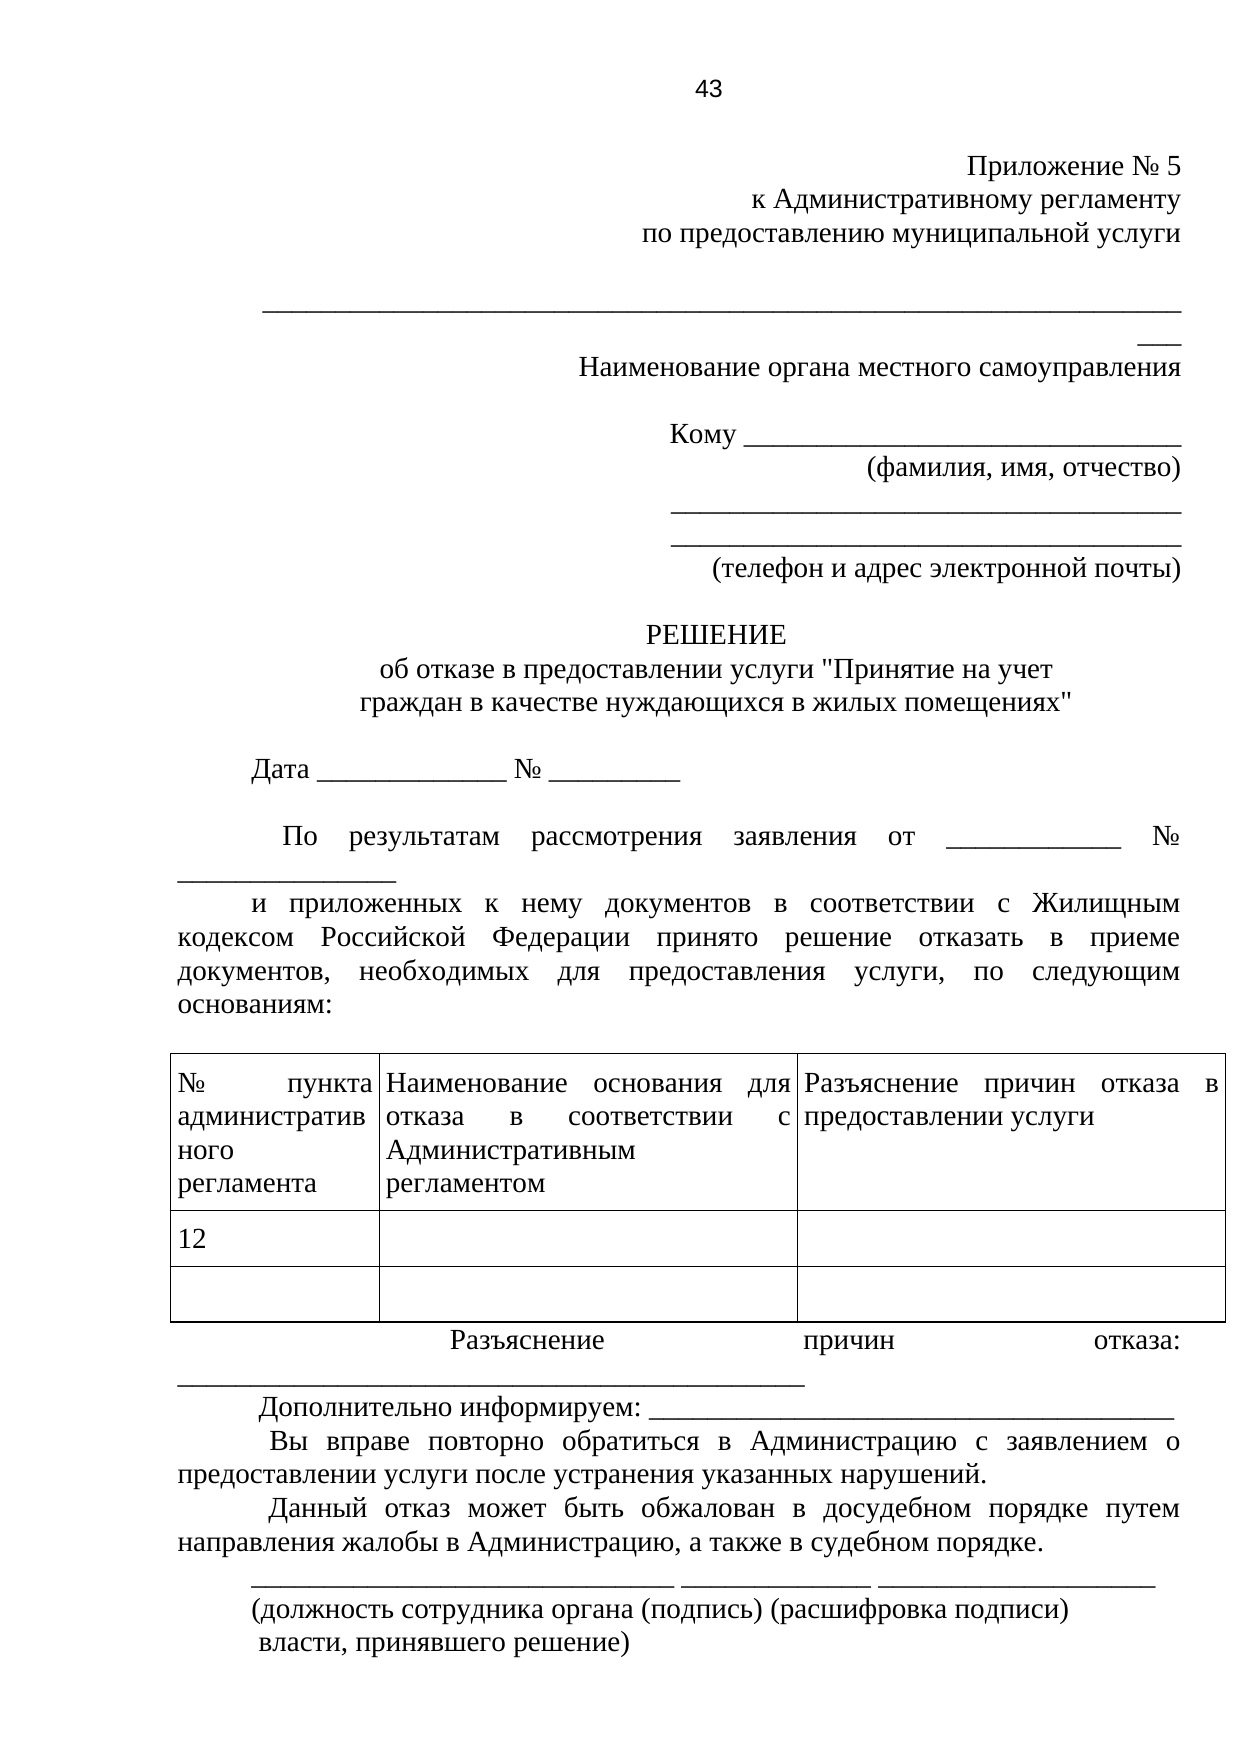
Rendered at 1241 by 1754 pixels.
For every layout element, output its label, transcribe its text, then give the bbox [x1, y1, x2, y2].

text (телефон и адрес электронной почты) [177, 550, 1181, 584]
text ___________________________________ [177, 483, 1181, 517]
text об отказе в предоставлении услуги "Принятие на учет [177, 651, 1181, 684]
text Разъяснение причин отказа: ___________________________________________ [177, 1323, 1181, 1389]
text Дата _____________ № _________ [177, 751, 1181, 785]
table_cell [798, 1267, 1225, 1321]
table_header Разъяснение причин отказа в предоставлении услуги [798, 1054, 1225, 1210]
table_cell [798, 1211, 1225, 1266]
text Приложение № 5 [177, 148, 1181, 181]
text Дополнительно информируем: ____________________________________ [177, 1389, 1181, 1423]
text (должность сотрудника органа (подпись) (расшифровка подписи) [177, 1591, 1181, 1624]
text __________________________________________________________________ [177, 282, 1181, 349]
text Данный отказ может быть обжалован в досудебном порядке путем направления жалобы в Администрацию, а также в судебном порядке. [177, 1490, 1181, 1557]
table_header № пункта административного регламента [171, 1054, 379, 1210]
text ___________________________________ [177, 517, 1181, 550]
text (фамилия, имя, отчество) [177, 449, 1181, 483]
table_cell [380, 1267, 797, 1321]
text По результатам рассмотрения заявления от ____________ № _______________ [177, 818, 1181, 886]
text Наименование органа местного самоуправления [177, 349, 1181, 382]
table_cell [380, 1211, 797, 1266]
table_cell [171, 1267, 379, 1321]
table_cell 12 [171, 1211, 379, 1266]
text _____________________________ _____________ ___________________ [177, 1557, 1181, 1591]
table_header Наименование основания для отказа в соответствии с Административным регламентом [380, 1054, 797, 1210]
text власти, принявшего решение) [177, 1624, 1181, 1658]
text по предоставлению муниципальной услуги [177, 215, 1181, 248]
text и приложенных к нему документов в соответствии с Жилищным кодексом Российской Федерации принято решение отказать в приеме документов, необходимых для предоставления услуги, по следующим основаниям: [177, 886, 1181, 1020]
text к Административному регламенту [177, 181, 1181, 215]
text РЕШЕНИЕ [177, 617, 1181, 651]
text граждан в качестве нуждающихся в жилых помещениях" [177, 684, 1181, 718]
text Кому ______________________________ [177, 416, 1181, 449]
text Вы вправе повторно обратиться в Администрацию с заявлением о предоставлении услуги после устранения указанных нарушений. [177, 1423, 1181, 1490]
